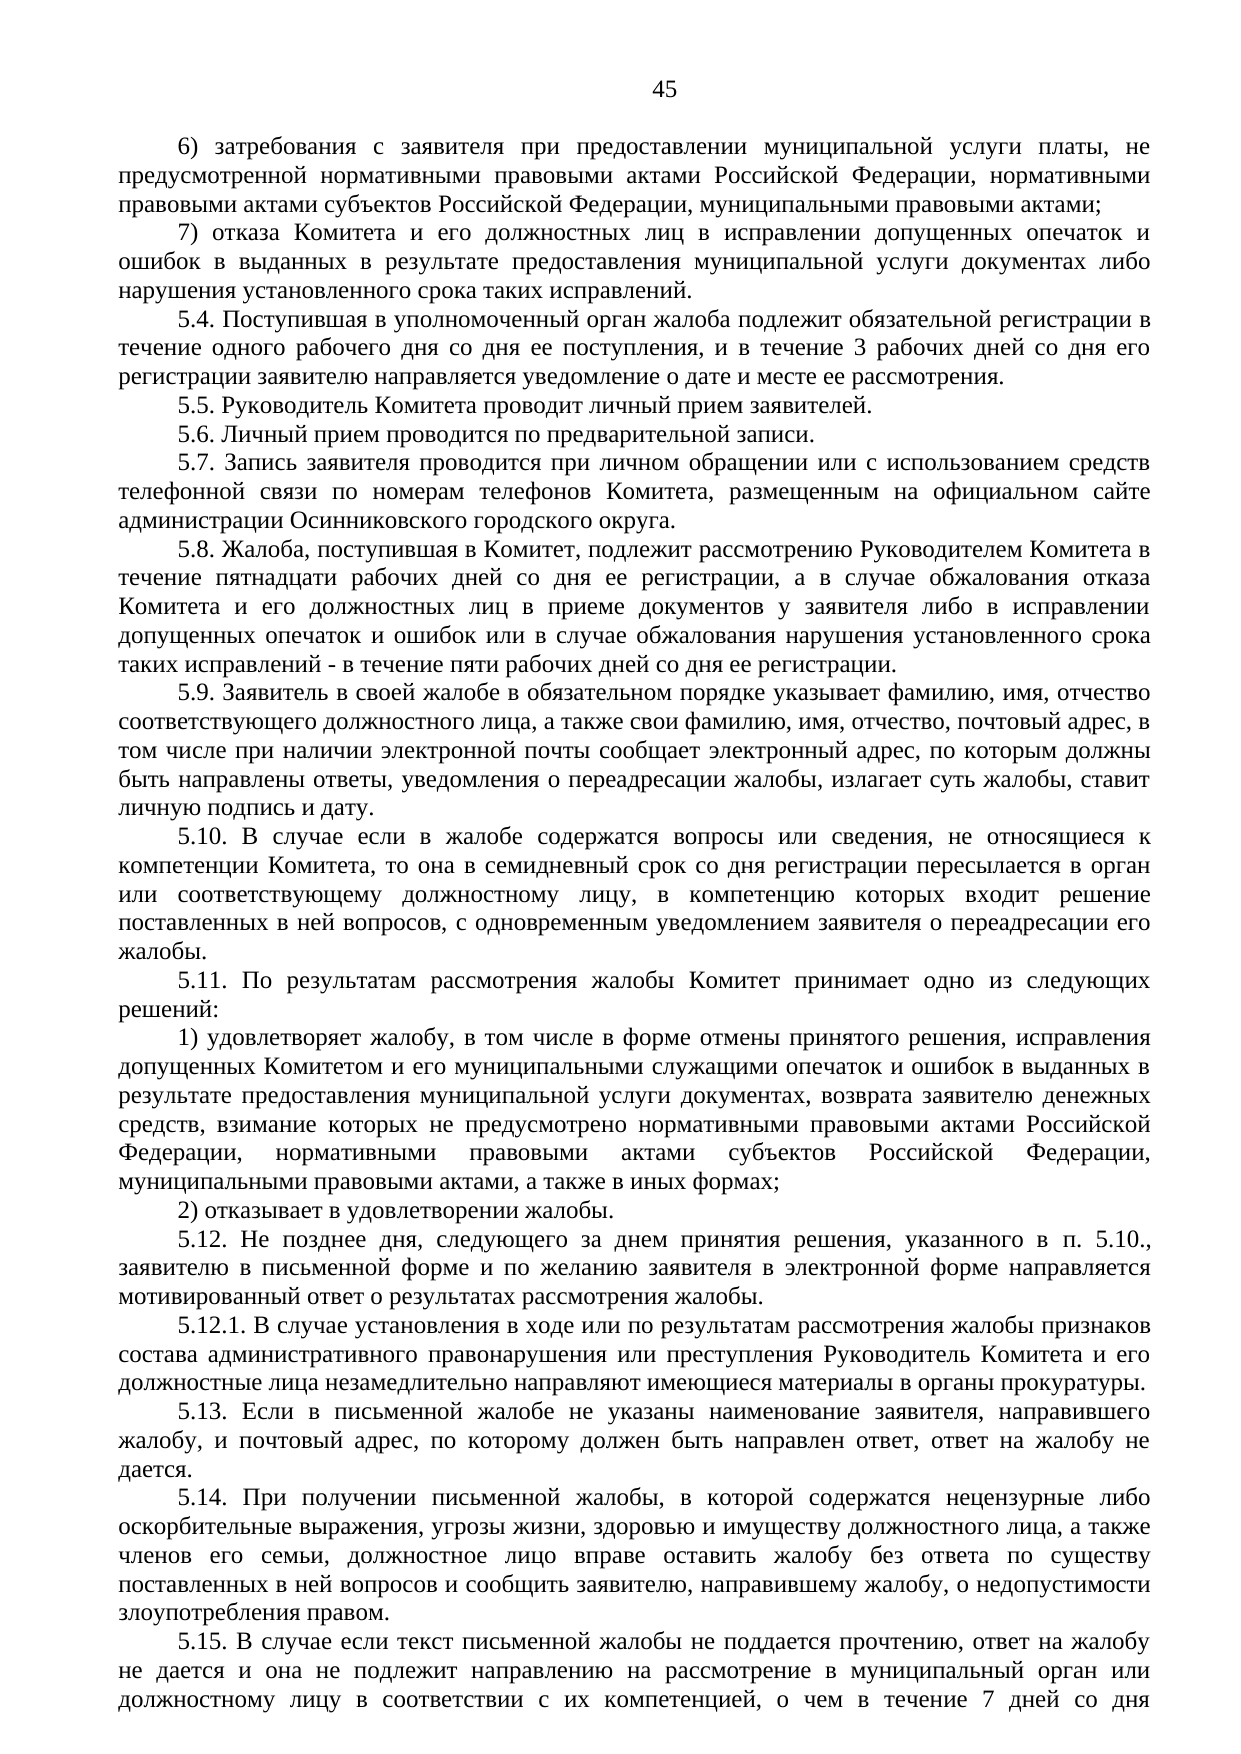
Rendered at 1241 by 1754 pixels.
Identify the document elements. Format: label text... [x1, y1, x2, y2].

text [118, 1626, 1152, 1712]
text 6) затребования с заявителя при предоставлении муниципальной услуги платы, не предусмотренной нормативными правовыми актами Российской Федерации, нормативными правовыми актами субъектов Российской Федерации, муниципальными правовыми актами; [118, 131, 1152, 217]
text 5.4. Поступившая в уполномоченный орган жалоба подлежит обязательной регистрации в течение одного рабочего дня со дня ее поступления, и в течение 3 рабочих дней со дня его регистрации заявителю направляется уведомление о дате и месте ее рассмотрения. [118, 304, 1152, 390]
text 5.10. В случае если в жалобе содержатся вопросы или сведения, не относящиеся к компетенции Комитета, то она в семидневный срок со дня регистрации пересылается в орган или соответствующему должностному лицу, в компетенцию которых входит решение поставленных в ней вопросов, с одновременным уведомлением заявителя о переадресации его жалобы. [118, 821, 1152, 965]
text 5.6. Личный прием проводится по предварительной записи. [118, 419, 1152, 447]
text 7) отказа Комитета и его должностных лиц в исправлении допущенных опечаток и ошибок в выданных в результате предоставления муниципальной услуги документах либо нарушения установленного срока таких исправлений. [118, 217, 1152, 304]
text 5.11. По результатам рассмотрения жалобы Комитет принимает одно из следующих решений: [118, 965, 1152, 1022]
text 5.7. Запись заявителя проводится при личном обращении или с использованием средств телефонной связи по номерам телефонов Комитета, размещенным на официальном сайте администрации Осинниковского городского округа. [118, 447, 1152, 534]
text 5.9. Заявитель в своей жалобе в обязательном порядке указывает фамилию, имя, отчество соответствующего должностного лица, а также свои фамилию, имя, отчество, почтовый адрес, в том числе при наличии электронной почты сообщает электронный адрес, по которым должны быть направлены ответы, уведомления о переадресации жалобы, излагает суть жалобы, ставит личную подпись и дату. [118, 677, 1152, 821]
text 5.12.1. В случае установления в ходе или по результатам рассмотрения жалобы признаков состава административного правонарушения или преступления Руководитель Комитета и его должностные лица незамедлительно направляют имеющиеся материалы в органы прокуратуры. [118, 1310, 1152, 1396]
text 5.5. Руководитель Комитета проводит личный прием заявителей. [118, 390, 1152, 419]
text 1) удовлетворяет жалобу, в том числе в форме отмены принятого решения, исправления допущенных Комитетом и его муниципальными служащими опечаток и ошибок в выданных в результате предоставления муниципальной услуги документах, возврата заявителю денежных средств, взимание которых не предусмотрено нормативными правовыми актами Российской Федерации, нормативными правовыми актами субъектов Российской Федерации, муниципальными правовыми актами, а также в иных формах; [118, 1022, 1152, 1195]
text 5.13. Если в письменной жалобе не указаны наименование заявителя, направившего жалобу, и почтовый адрес, по которому должен быть направлен ответ, ответ на жалобу не дается. [118, 1396, 1152, 1482]
text 5.14. При получении письменной жалобы, в которой содержатся нецензурные либо оскорбительные выражения, угрозы жизни, здоровью и имуществу должностного лица, а также членов его семьи, должностное лицо вправе оставить жалобу без ответа по существу поставленных в ней вопросов и сообщить заявителю, направившему жалобу, о недопустимости злоупотребления правом. [118, 1482, 1152, 1626]
text 5.8. Жалоба, поступившая в Комитет, подлежит рассмотрению Руководителем Комитета в течение пятнадцати рабочих дней со дня ее регистрации, а в случае обжалования отказа Комитета и его должностных лиц в приеме документов у заявителя либо в исправлении допущенных опечаток и ошибок или в случае обжалования нарушения установленного срока таких исправлений - в течение пяти рабочих дней со дня ее регистрации. [118, 534, 1152, 677]
text 5.12. Не позднее дня, следующего за днем принятия решения, указанного в п. 5.10., заявителю в письменной форме и по желанию заявителя в электронной форме направляется мотивированный ответ о результатах рассмотрения жалобы. [118, 1224, 1152, 1310]
text 2) отказывает в удовлетворении жалобы. [118, 1195, 1152, 1224]
